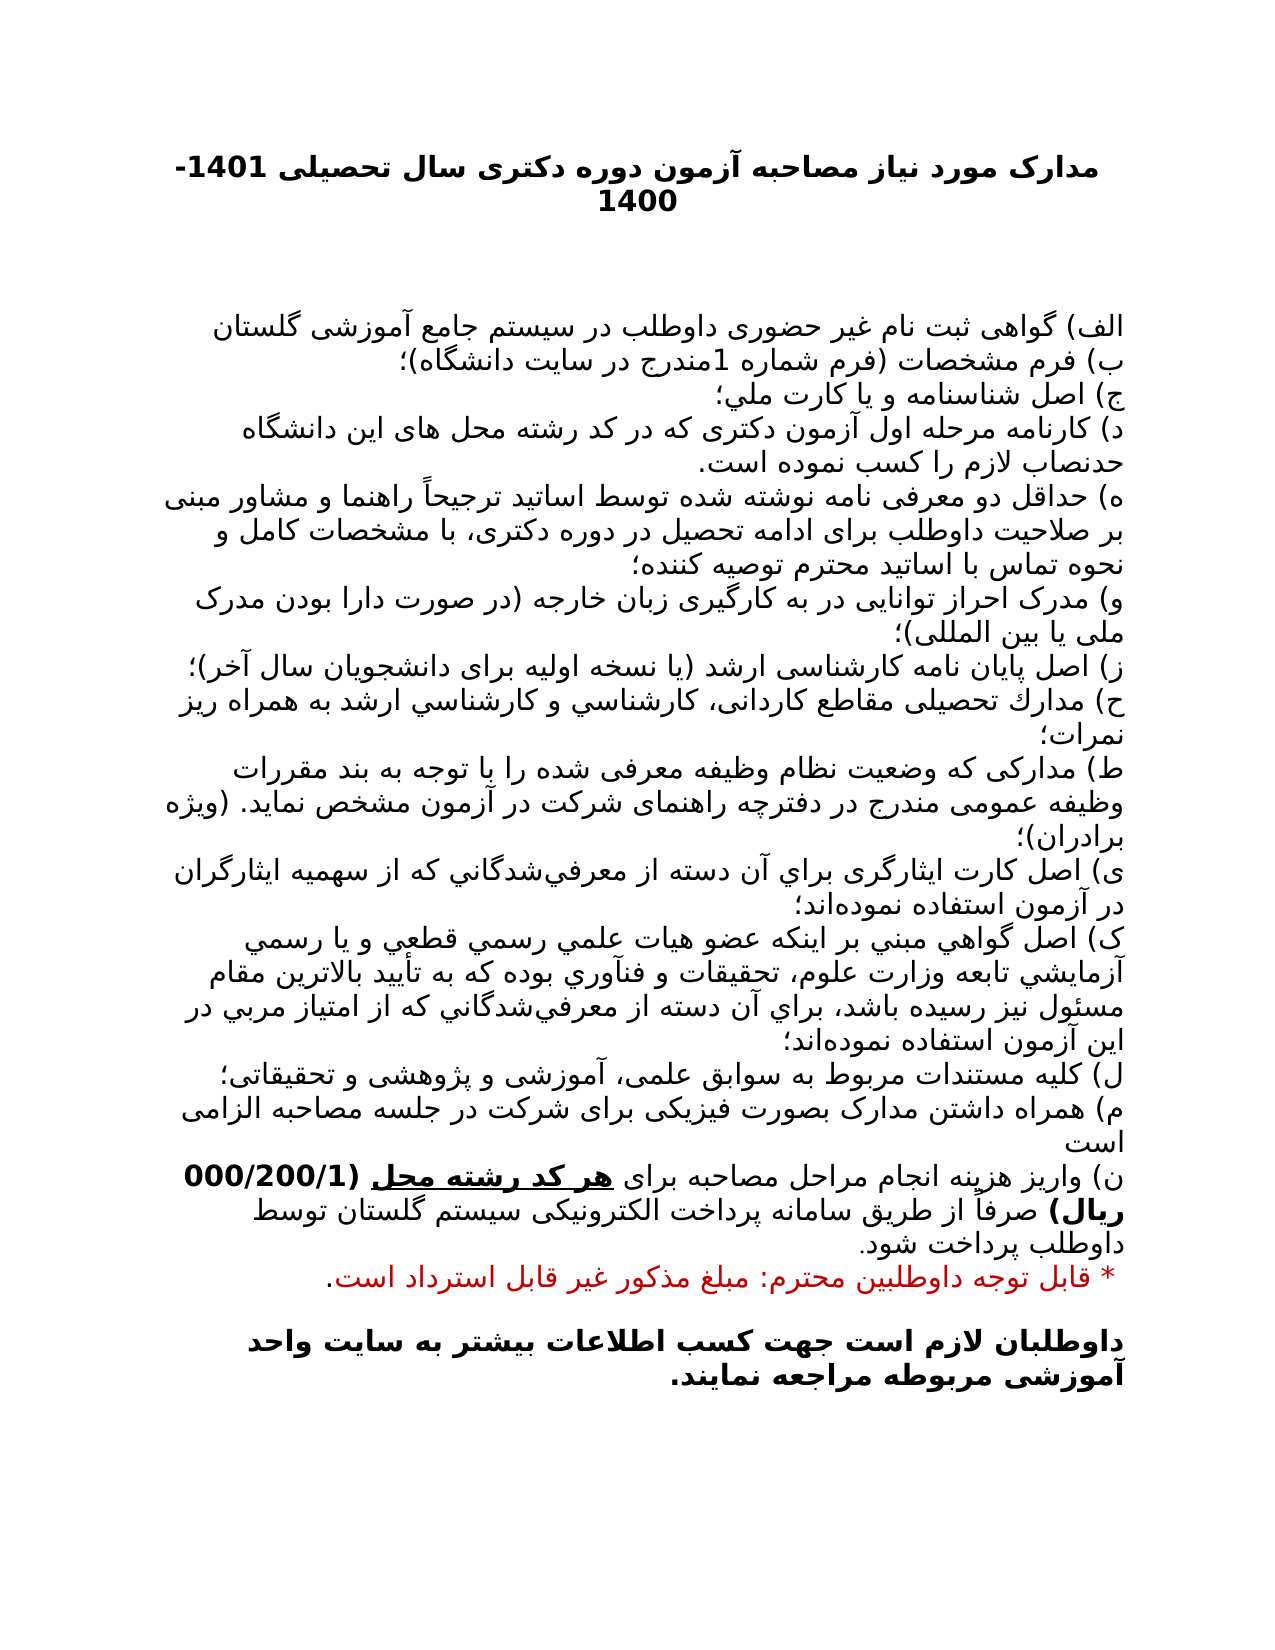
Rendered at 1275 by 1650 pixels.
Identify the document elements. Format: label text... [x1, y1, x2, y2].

text م) همراه داشتن مدارک بصورت فیزیکی برای شرکت در جلسه مصاحبه الزامی است [150, 1091, 1125, 1159]
text ل) کلیه مستندات مربوط به سوابق علمی، آموزشی و پژوهشی و تحقیقاتی؛ [150, 1057, 1125, 1091]
text ی) اصل کارت ایثارگری براي آن‌ دسته از معرفي‌شدگاني كه از سهمیه ایثارگران در آزمون استفاده نموده‌اند؛ [150, 853, 1125, 921]
text ن) واریز هزینه انجام مراحل مصاحبه برای هر کد رشته محل (000/200/1 ریال) صرفاً از طریق سامانه پرداخت الکترونیکی سیستم گلستان توسط داوطلب پرداخت شود. [150, 1159, 1125, 1261]
text الف) گواهی ثبت نام غیر حضوری داوطلب در سیستم جامع آموزشی گلستان [150, 310, 1125, 344]
text د) کارنامه مرحله اول آزمون دکتری که در کد رشته محل های این دانشگاه حدنصاب لازم را کسب نموده است. [150, 412, 1125, 479]
text مدارک مورد نیاز مصاحبه آزمون دوره دکتری سال تحصیلی 1401-1400 [150, 150, 1125, 218]
text و) مدرک احراز توانایی در به کارگیری زبان خارجه (در صورت دارا بودن مدرک ملی یا بین المللی)؛ [150, 581, 1125, 649]
text ز) اصل پایان نامه کارشناسی ارشد (یا نسخه اولیه برای دانشجویان سال آخر)؛ [150, 649, 1125, 683]
text ب) فرم مشخصات (فرم شماره 1مندرج در سایت دانشگاه)؛ [150, 344, 1125, 378]
text * قابل توجه داوطلبین محترم: مبلغ مذکور غیر قابل استرداد است. [150, 1261, 1125, 1295]
text ح) مدارك تحصیلی مقاطع کاردانی، كارشناسي و كارشناسي ارشد به همراه ریز نمرات؛ [150, 683, 1125, 751]
text داوطلبان لازم است جهت کسب اطلاعات بیشتر به سایت واحد آموزشی مربوطه مراجعه نمایند. [150, 1324, 1125, 1392]
text ک) اصل گواهي مبني بر اينكه عضو هيات علمي رسمي قطعي و يا رسمي آزمايشي تابعه وزارت علوم، تحقيقات و فنآوري بوده كه به تأييد بالاترين مقام مسئول نيز رسيده باشد، براي آن ‌دسته از معرفي‌شدگاني كه از امتياز مربي در اين آزمون استفاده نموده‌اند؛ [150, 921, 1125, 1057]
text ه) حداقل دو معرفی نامه نوشته شده توسط اساتید ترجیحاً راهنما و مشاور مبنی بر صلاحیت داوطلب برای ادامه تحصیل در دوره دکتری، با مشخصات کامل و نحوه تماس با اساتید محترم توصیه کننده؛ [150, 479, 1125, 581]
text ج) اصل شناسنامه و يا كارت ملي؛ [150, 378, 1125, 412]
text ط) مدارکی که وضعیت نظام وظیفه معرفی شده را با توجه به بند مقررات وظیفه عمومی مندرج در دفترچه راهنمای شرکت در آزمون مشخص نماید. (ویژه برادران)؛ [150, 751, 1125, 853]
